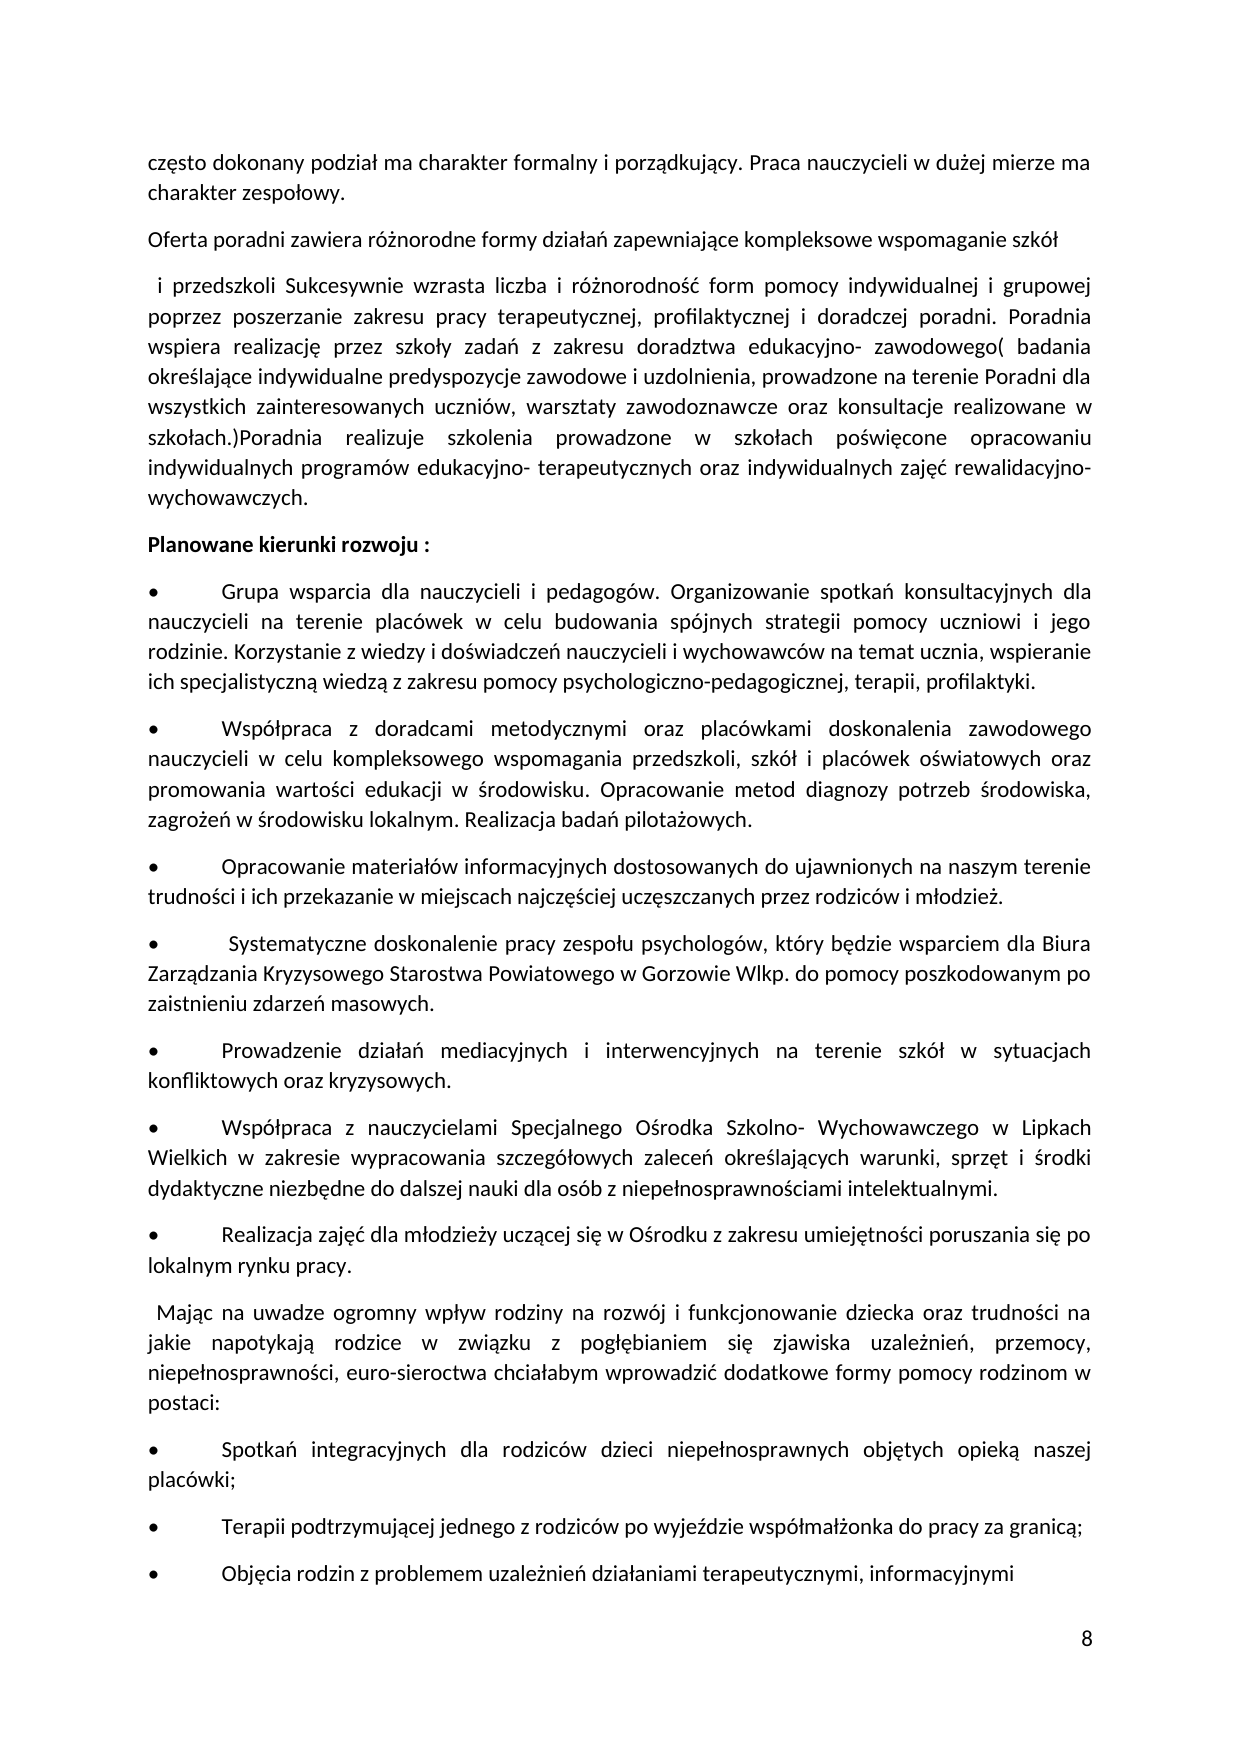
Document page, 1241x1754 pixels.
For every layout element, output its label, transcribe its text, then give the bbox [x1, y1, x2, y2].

text • Objęcia rodzin z problemem uzależnień działaniami terapeutycznymi, informacyjnymi [148, 1559, 1093, 1587]
text • Terapii podtrzymującej jednego z rodziców po wyjeździe współmałżonka do pracy za granicą; [148, 1512, 1093, 1540]
text • Prowadzenie działań mediacyjnych i interwencyjnych na terenie szkół w sytuacjach konfliktowych oraz kryzysowych. [148, 1036, 1093, 1094]
text Oferta poradni zawiera różnorodne formy działań zapewniające kompleksowe wspomaganie szkół [148, 225, 1093, 253]
text • Systematyczne doskonalenie pracy zespołu psychologów, który będzie wsparciem dla Biura Zarządzania Kryzysowego Starostwa Powiatowego w Gorzowie Wlkp. do pomocy poszkodowanym po zaistnieniu zdarzeń masowych. [148, 929, 1093, 1017]
text • Spotkań integracyjnych dla rodziców dzieci niepełnosprawnych objętych opieką naszej placówki; [148, 1435, 1093, 1493]
text • Współpraca z doradcami metodycznymi oraz placówkami doskonalenia zawodowego nauczycieli w celu kompleksowego wspomagania przedszkoli, szkół i placówek oświatowych oraz promowania wartości edukacji w środowisku. Opracowanie metod diagnozy potrzeb środowiska, zagrożeń w środowisku lokalnym. Realizacja badań pilotażowych. [148, 714, 1093, 833]
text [148, 148, 1093, 206]
text Planowane kierunki rozwoju : [148, 530, 1093, 558]
text • Współpraca z nauczycielami Specjalnego Ośrodka Szkolno- Wychowawczego w Lipkach Wielkich w zakresie wypracowania szczegółowych zaleceń określających warunki, sprzęt i środki dydaktyczne niezbędne do dalszej nauki dla osób z niepełnosprawnościami intelektualnymi. [148, 1113, 1093, 1202]
text i przedszkoli Sukcesywnie wzrasta liczba i różnorodność form pomocy indywidualnej i grupowej poprzez poszerzanie zakresu pracy terapeutycznej, profilaktycznej i doradczej poradni. Poradnia wspiera realizację przez szkoły zadań z zakresu doradztwa edukacyjno- zawodowego( badania określające indywidualne predyspozycje zawodowe i uzdolnienia, prowadzone na terenie Poradni dla wszystkich zainteresowanych uczniów, warsztaty zawodoznawcze oraz konsultacje realizowane w szkołach.)Poradnia realizuje szkolenia prowadzone w szkołach poświęcone opracowaniu indywidualnych programów edukacyjno- terapeutycznych oraz indywidualnych zajęć rewalidacyjno- wychowawczych. [148, 272, 1093, 511]
text Mając na uwadze ogromny wpływ rodziny na rozwój i funkcjonowanie dziecka oraz trudności na jakie napotykają rodzice w związku z pogłębianiem się zjawiska uzależnień, przemocy, niepełnosprawności, euro-sieroctwa chciałabym wprowadzić dodatkowe formy pomocy rodzinom w postaci: [148, 1298, 1093, 1416]
text • Opracowanie materiałów informacyjnych dostosowanych do ujawnionych na naszym terenie trudności i ich przekazanie w miejscach najczęściej uczęszczanych przez rodziców i młodzież. [148, 852, 1093, 910]
text • Grupa wsparcia dla nauczycieli i pedagogów. Organizowanie spotkań konsultacyjnych dla nauczycieli na terenie placówek w celu budowania spójnych strategii pomocy uczniowi i jego rodzinie. Korzystanie z wiedzy i doświadczeń nauczycieli i wychowawców na temat ucznia, wspieranie ich specjalistyczną wiedzą z zakresu pomocy psychologiczno-pedagogicznej, terapii, profilaktyki. [148, 577, 1093, 695]
text • Realizacja zajęć dla młodzieży uczącej się w Ośrodku z zakresu umiejętności poruszania się po lokalnym rynku pracy. [148, 1221, 1093, 1279]
